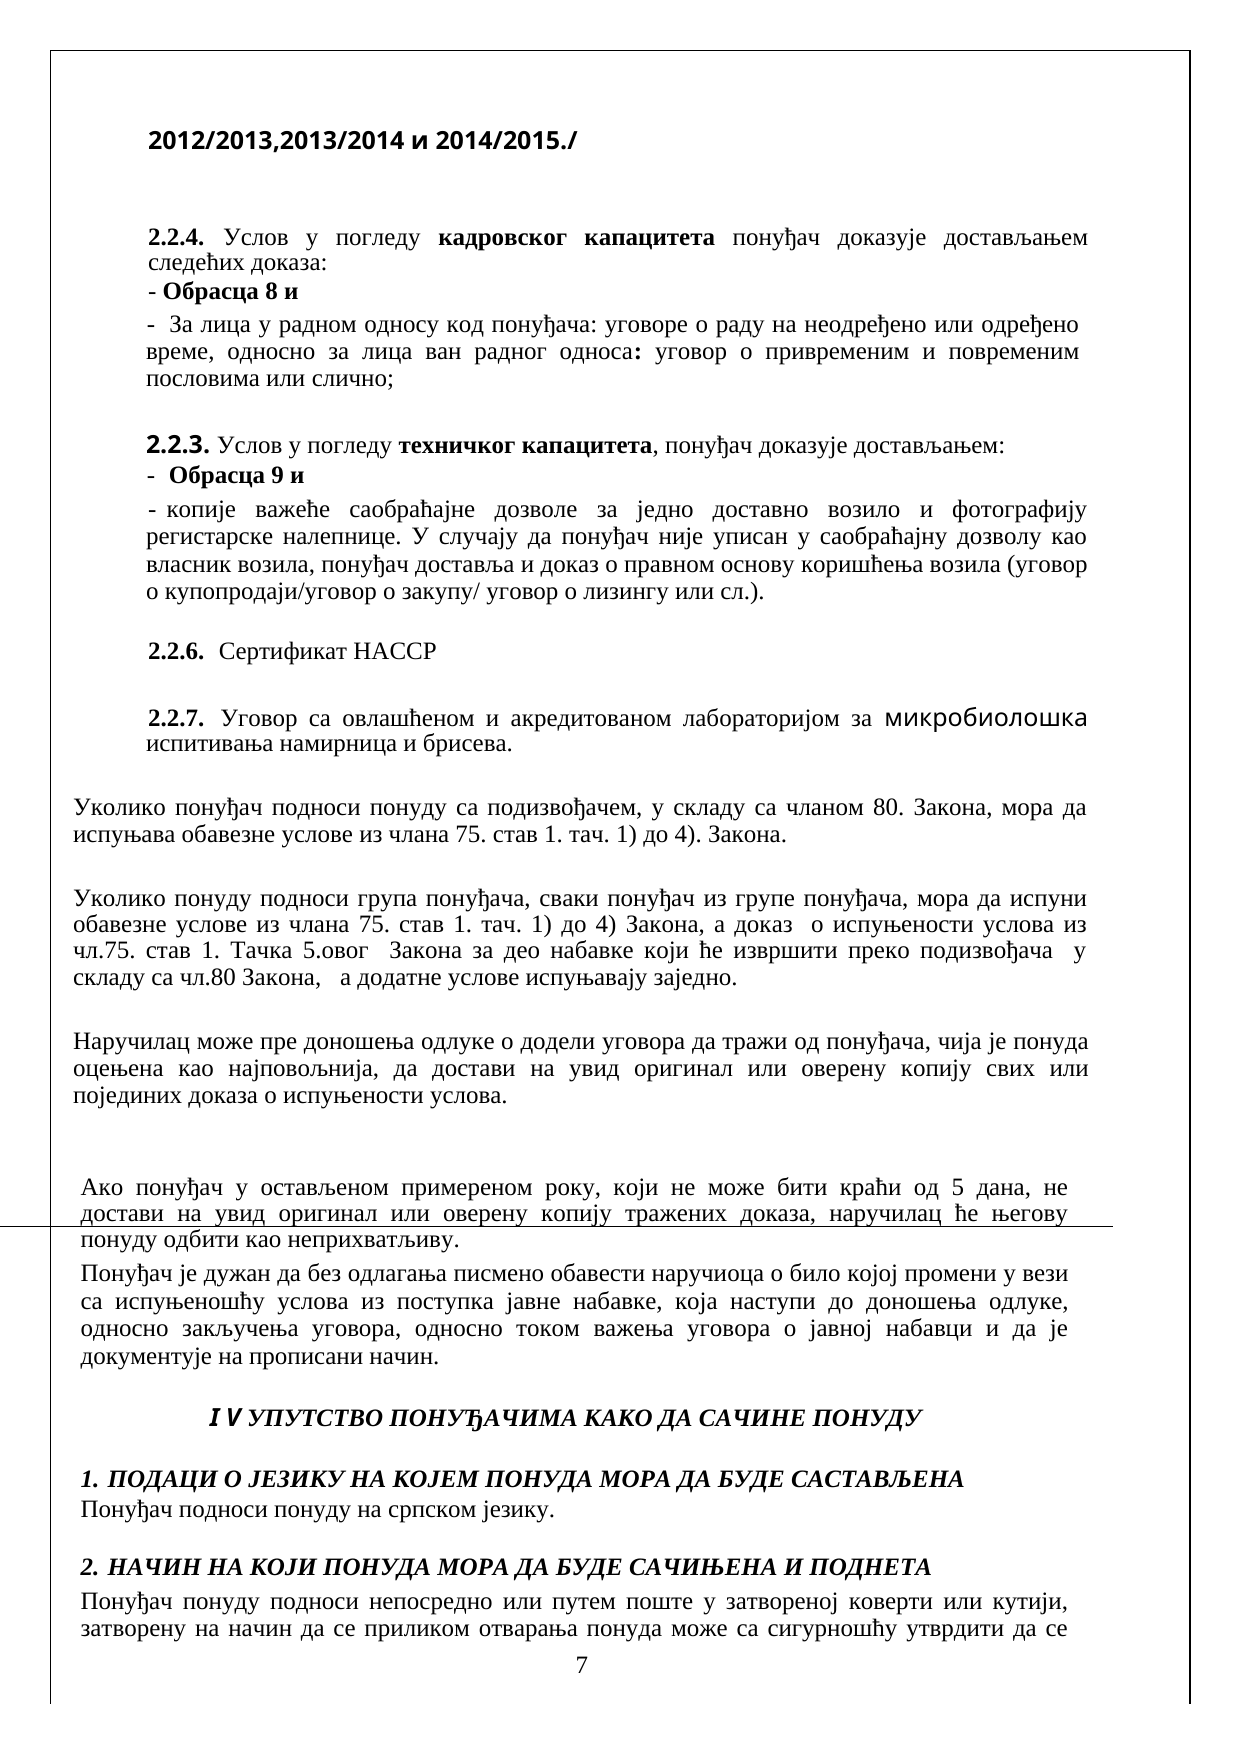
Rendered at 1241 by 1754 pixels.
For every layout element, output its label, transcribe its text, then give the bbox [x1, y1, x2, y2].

text Уколико понуду подноси група понуђача, сваки понуђач из групе понуђача, мора да испуни обавезне услове из члана 75. став 1. тач. 1) до 4) Закона, а доказ о испуњености услова из чл.75. став 1. Тачка 5.овог Закона за део набавке који ће извршити преко подизвођача у складу са чл.80 Закона, а додатне услове испуњавају заједно. [73, 885, 1088, 991]
list За лица у радном односу код понуђача: уговоре о раду на неодређено или одређено време, односно за лица ван радног односа: уговор о привременим и повременим пословима или слично; [146, 311, 1080, 392]
text 2.2.3. Услов у погледу техничког капацитета, понуђач доказује достављањем: [146, 430, 1080, 460]
list Сертификат HACCP [148, 636, 1090, 665]
list копије важеће саобраћајне дозволе за једно доставно возило и фотографију регистарске налепнице. У случају да понуђач није уписан у саобраћајну дозволу као власник возила, понуђач доставља и доказ о правном основу коришћења возила (уговор о купопродаји/уговор о закупу/ уговор о лизингу или сл.). [146, 496, 1088, 605]
list Услов у погледу кадровског капацитета понуђач доказује достављањем следећих доказа: [148, 225, 1088, 276]
text Ако понуђач у остављеном примереном року, који не може бити краћи од 5 дана, не достави на увид оригинал или оверену копију тражених доказа, наручилац ће његову понуду одбити као неприхватљиву. [80, 1174, 1069, 1253]
text Уколико понуђач подноси понуду са подизвођачем, у складу са чланом 80. Закона, мора да испуњава обавезне услове из члана 75. став 1. тач. 1) до 4). Закона. [73, 794, 1088, 847]
list НАЧИН НА КОЈИ ПОНУДА МОРА ДА БУДЕ САЧИЊЕНА И ПОДНЕТА [80, 1552, 1090, 1581]
text Наручилац може пре доношења одлуке о додели уговора да тражи од понуђача, чија је понуда оцењена као најповољнија, да достави на увид оригинал или оверену копију свих или појединих доказа о испуњености услова. [73, 1028, 1090, 1109]
text - Обрасца 8 и [148, 276, 1090, 304]
text Понуђач подноси понуду на српском језику. [80, 1494, 1090, 1522]
text I V УПУТСТВО ПОНУЂАЧИМА КАКО ДА САЧИНЕ ПОНУДУ [209, 1400, 1090, 1434]
list ПОДАЦИ О ЈЕЗИКУ НА КОЈЕМ ПОНУДА МОРА ДА БУДЕ САСТАВЉЕНА [80, 1464, 1090, 1493]
list Обрасца 9 и [147, 460, 1090, 489]
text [80, 1588, 1069, 1641]
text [148, 123, 1090, 157]
text Понуђач је дужан да без одлагања писмено обавести наручиоца о било којој промени у вези са испуњеношћу услова из поступка јавне набавке, која наступи до доношења одлуке, односно закључења уговора, односно током важења уговора о јавној набавци и да је документује на прописани начин. [80, 1260, 1069, 1369]
list Уговор са овлашћеном и акредитованом лабораторијом за микробиолошка испитивања намирница и брисева. [146, 702, 1088, 757]
